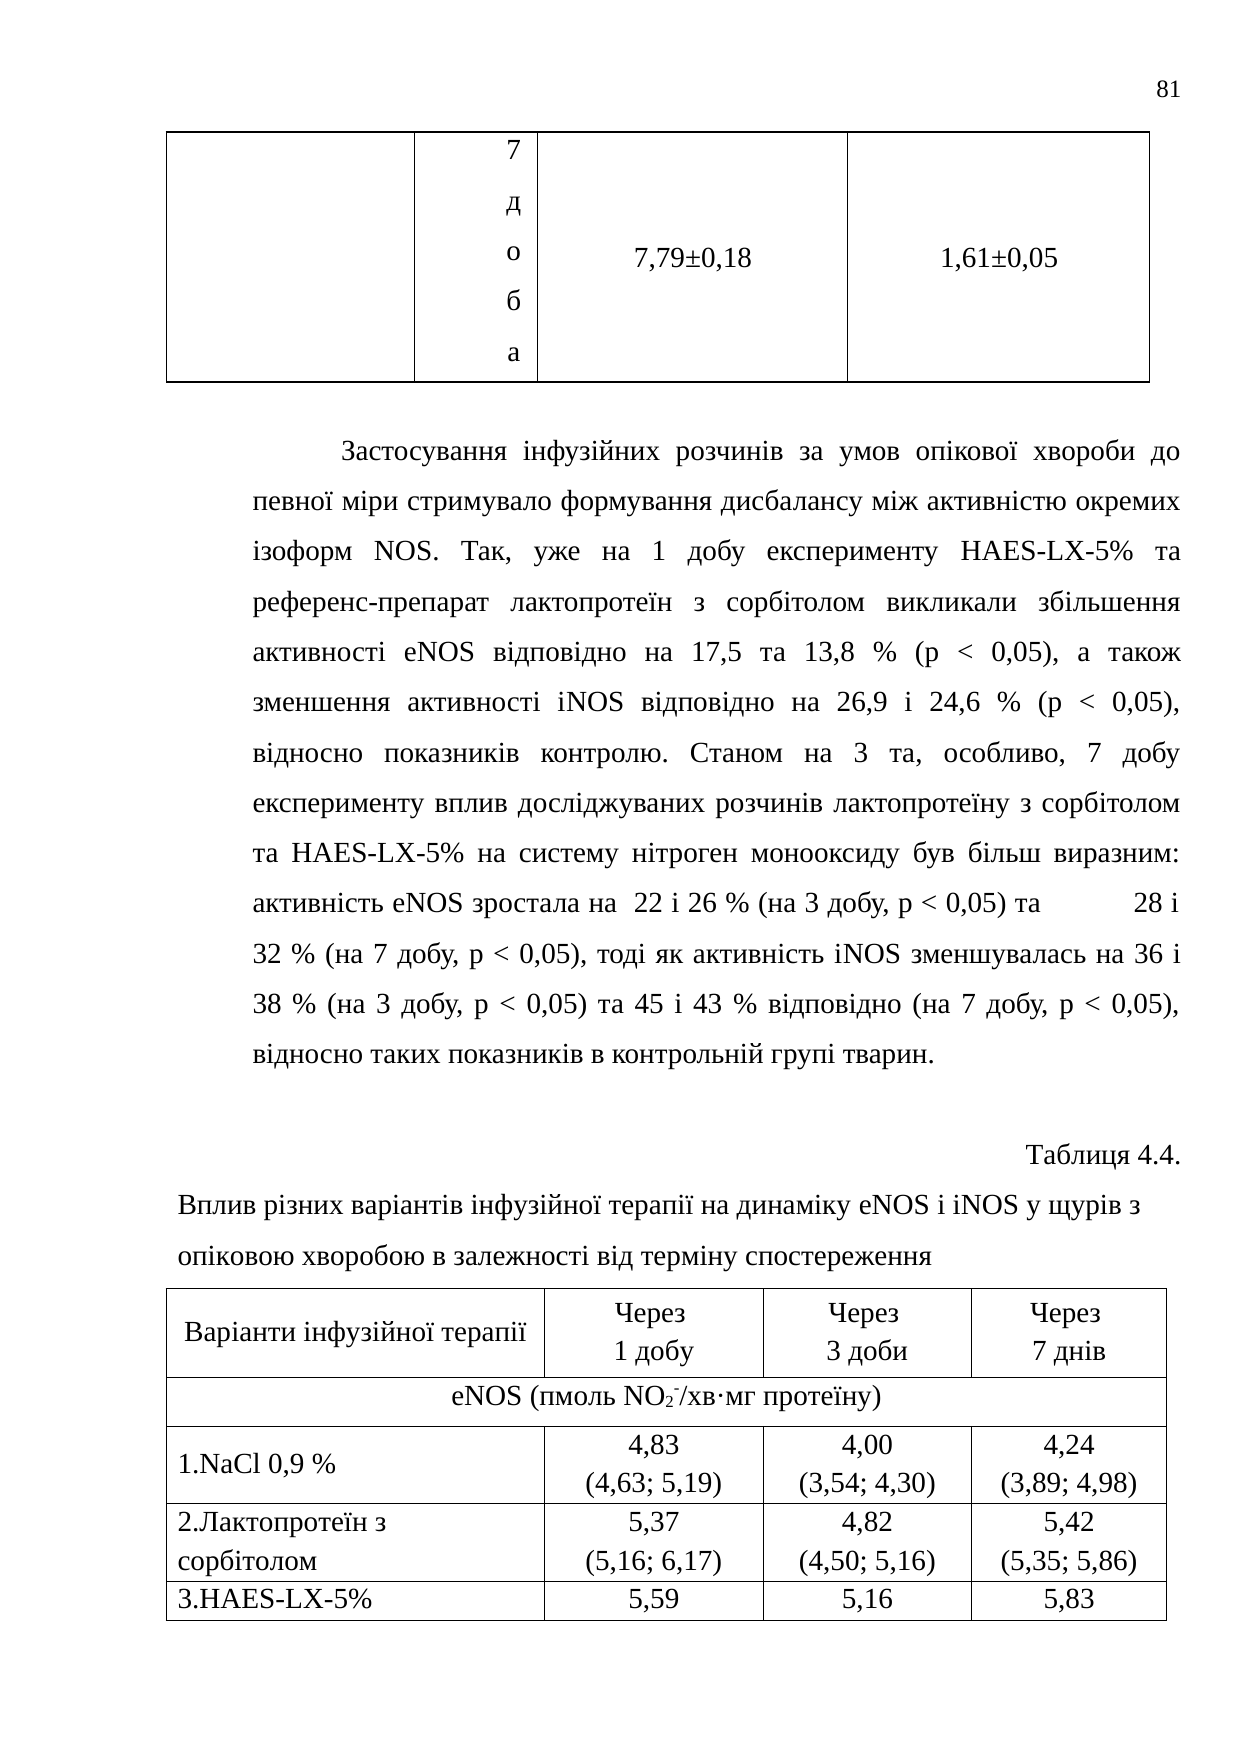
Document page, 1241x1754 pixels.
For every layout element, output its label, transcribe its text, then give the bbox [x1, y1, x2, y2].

text Таблиця 4.4. [177, 1137, 1181, 1171]
table_header Через 3 доби [764, 1289, 971, 1377]
text Застосування інфузійних розчинів за умов опікової хвороби до певної міри стримувало формування дисбалансу між активністю окремих ізоформ NOS. Так, уже на 1 добу експерименту HAES-LX-5% та референс-препарат лактопротеїн з сорбітолом викликали збільшення активності еNOS відповідно на 17,5 та 13,8 % (р < 0,05), а також зменшення активності іNOS відповідно на 26,9 і 24,6 % (р < 0,05), відносно показників контролю. Станом на 3 та, особливо, 7 добу експерименту вплив досліджуваних розчинів лактопротеїну з сорбітолом та HAES-LX-5% на систему нітроген монооксиду був більш виразним: активність еNOS зростала на 22 і 26 % (на 3 добу, р < 0,05) та 28 і 32 % (на 7 добу, р < 0,05), тоді як активність іNOS зменшувалась на 36 і 38 % (на 3 добу, р < 0,05) та 45 і 43 % відповідно (на 7 добу, р < 0,05), відносно таких показників в контрольній групі тварин. [252, 433, 1181, 1070]
table_cell 5,83 (5,39; 6,12) [972, 1582, 1166, 1619]
table_cell 1.NaCl 0,9 % [167, 1427, 544, 1503]
table_cell 7,79±0,18 [538, 133, 847, 381]
table_cell 5,59 (5,16; 6,29) [545, 1582, 763, 1619]
table_cell 1,61±0,05 [848, 133, 1149, 381]
table_cell 2.Лактопротеїн з сорбітолом [167, 1504, 544, 1581]
table_cell 7 доба [415, 133, 537, 381]
table_cell 5,16 (4,68; 5,33) [764, 1582, 971, 1619]
table_cell 5,37 (5,16; 6,17) [545, 1504, 763, 1581]
table_cell еNOS (пмоль NO2-/хв·мг протеїну) [167, 1378, 1166, 1426]
table_header Варіанти інфузійної терапії [167, 1289, 544, 1377]
table_cell 4,24 (3,89; 4,98) [972, 1427, 1166, 1503]
table_cell 4,83 (4,63; 5,19) [545, 1427, 763, 1503]
table_cell 4,00 (3,54; 4,30) [764, 1427, 971, 1503]
text Вплив різних варіантів інфузійної терапії на динаміку еNOS і іNOS у щурів з опіковою хворобою в залежності від терміну спостереження [177, 1187, 1181, 1271]
table_cell 5,42 (5,35; 5,86) [972, 1504, 1166, 1581]
table_header Через 1 добу [545, 1289, 763, 1377]
table_cell 4,82 (4,50; 5,16) [764, 1504, 971, 1581]
table_cell 3.HAES-LX-5% [167, 1582, 544, 1619]
table_header Через 7 днів [972, 1289, 1166, 1377]
